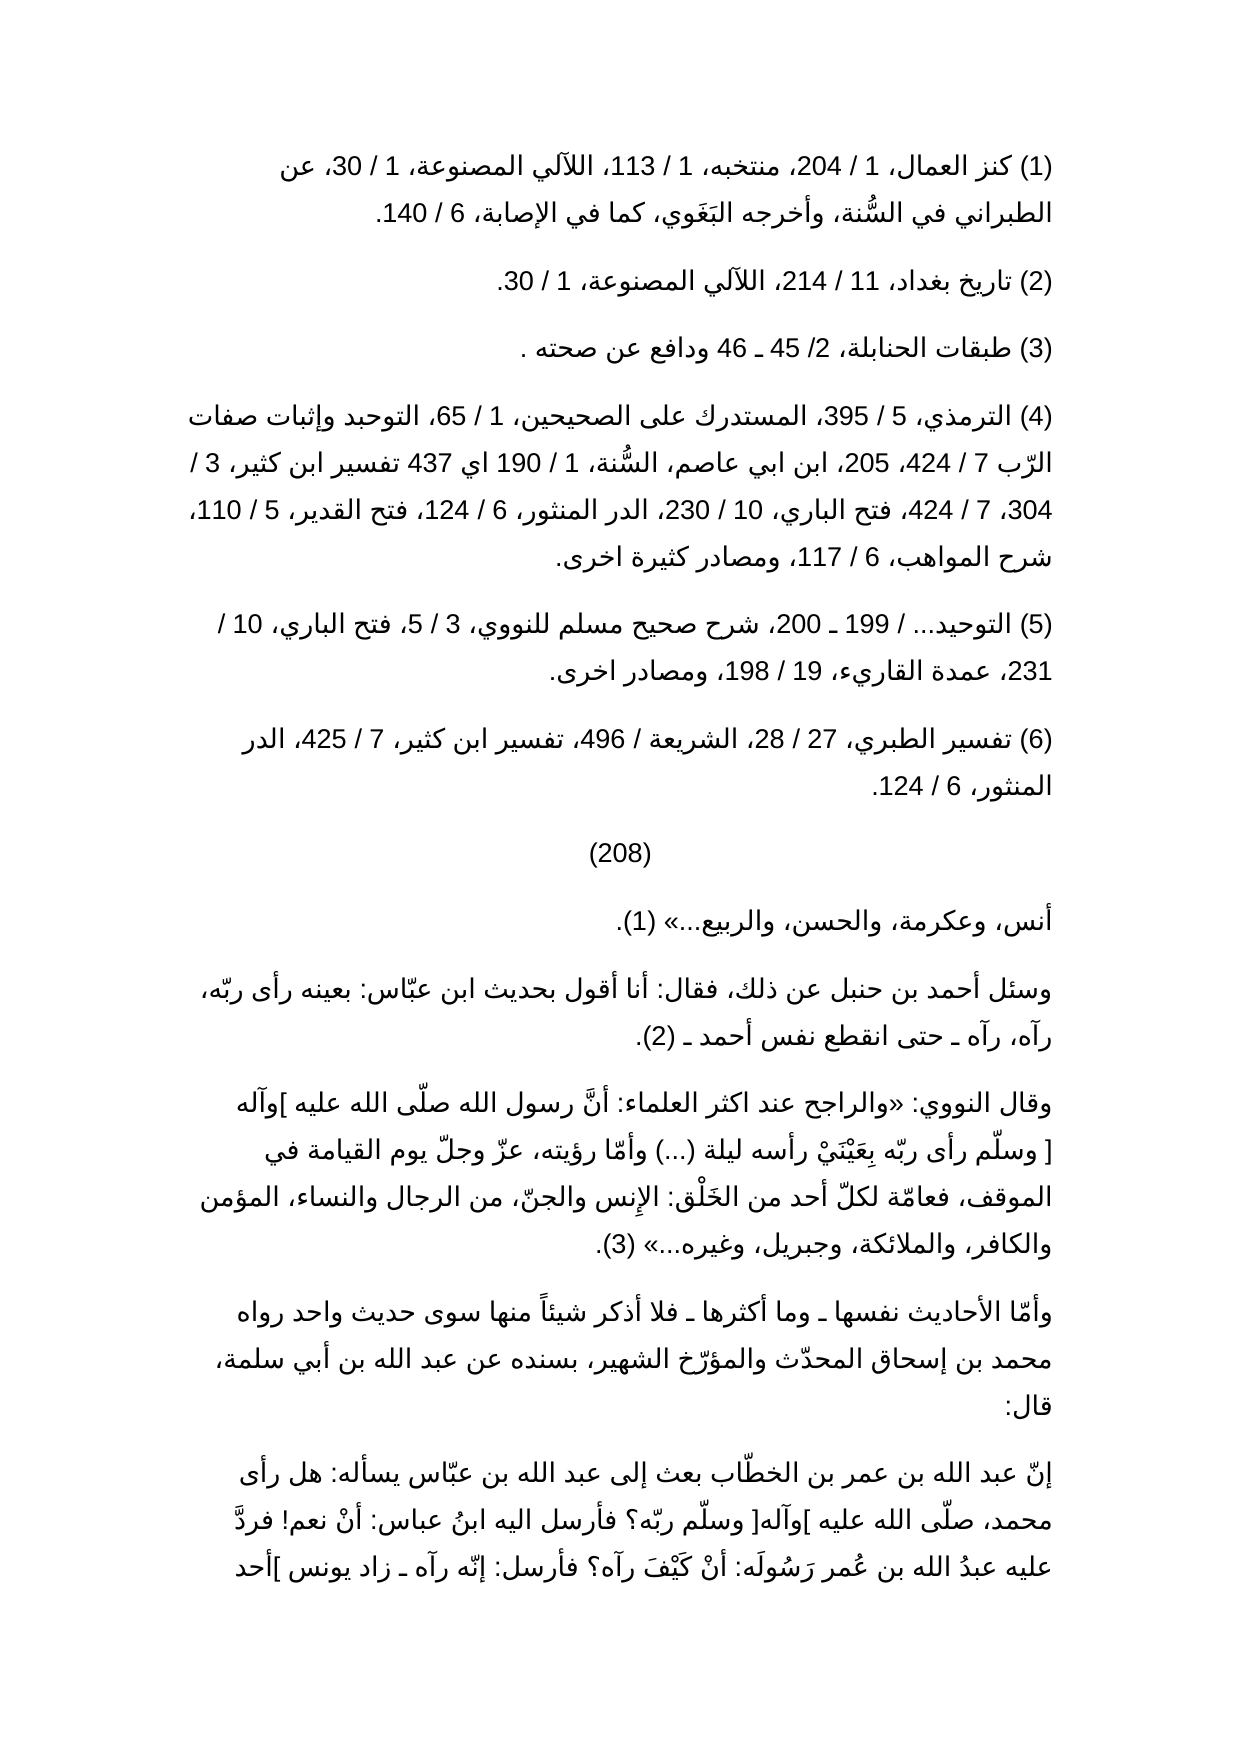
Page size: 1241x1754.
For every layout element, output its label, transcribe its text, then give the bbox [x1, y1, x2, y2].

text (3) طبقات الحنابلة، 2/ 45 ـ 46 ودافع عن صحته . [187, 332, 1053, 363]
text أنس، وعكرمة، والحسن، والربيع...» (1). [187, 905, 1053, 936]
text (4) الترمذي، 5 / 395، المستدرك على الصحيحين، 1 / 65، التوحبد وإثبات صفات الرّب 7 / 424، 205، ابن ابي عاصم، السُّنة، 1 / 190 اي 437 تفسير ابن كثير، 3 / 304، 7 / 424، فتح الباري، 10 / 230، الدر المنثور، 6 / 124، فتح القدير، 5 / 110، شرح المواهب، 6 / 117، ومصادر كثيرة اخرى. [187, 400, 1053, 572]
text (208) [187, 837, 1053, 869]
text (2) تاريخ بغداد، 11 / 214، اللآلي المصنوعة، 1 / 30. [187, 264, 1053, 296]
text وسئل أحمد بن حنبل عن ذلك، فقال: أنا أقول بحديث ابن عبّاس: بعينه رأى ربّه، رآه، رآه ـ حتى انقطع نفس أحمد ـ (2). [187, 973, 1053, 1051]
text (6) تفسير الطبري، 27 / 28، الشريعة / 496، تفسير ابن كثير، 7 / 425، الدر المنثور، 6 / 124. [187, 723, 1053, 801]
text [187, 1457, 1053, 1582]
text وأمّا الأحاديث نفسها ـ وما أكثرها ـ فلا أذكر شيئاً منها سوى حديث واحد رواه محمد بن إسحاق المحدّث والمؤرّخ الشهير، بسنده عن عبد الله بن أبي سلمة، قال: [187, 1296, 1053, 1421]
text (1) كنز العمال، 1 / 204، منتخبه، 1 / 113، اللآلي المصنوعة، 1 / 30، عن الطبراني في السُّنة، وأخرجه البَغَوي، كما في الإصابة، 6 / 140. [187, 150, 1053, 228]
text (5) التوحيد... / 199 ـ 200، شرح صحيح مسلم للنووي، 3 / 5، فتح الباري، 10 / 231، عمدة القاريء، 19 / 198، ومصادر اخرى. [187, 608, 1053, 686]
text وقال النووي: «والراجح عند اكثر العلماء: أنَّ رسول الله صلّى الله عليه ]وآله [ وسلّم رأى ربّه بِعَيْنَيْ رأسه ليلة (...) وأمّا رؤيته، عزّ وجلّ يوم القيامة في الموقف، فعامّة لكلّ أحد من الخَلْق: الإِنس والجنّ، من الرجال والنساء، المؤمن والكافر، والملائكة، وجبريل، وغيره...» (3). [187, 1087, 1053, 1259]
